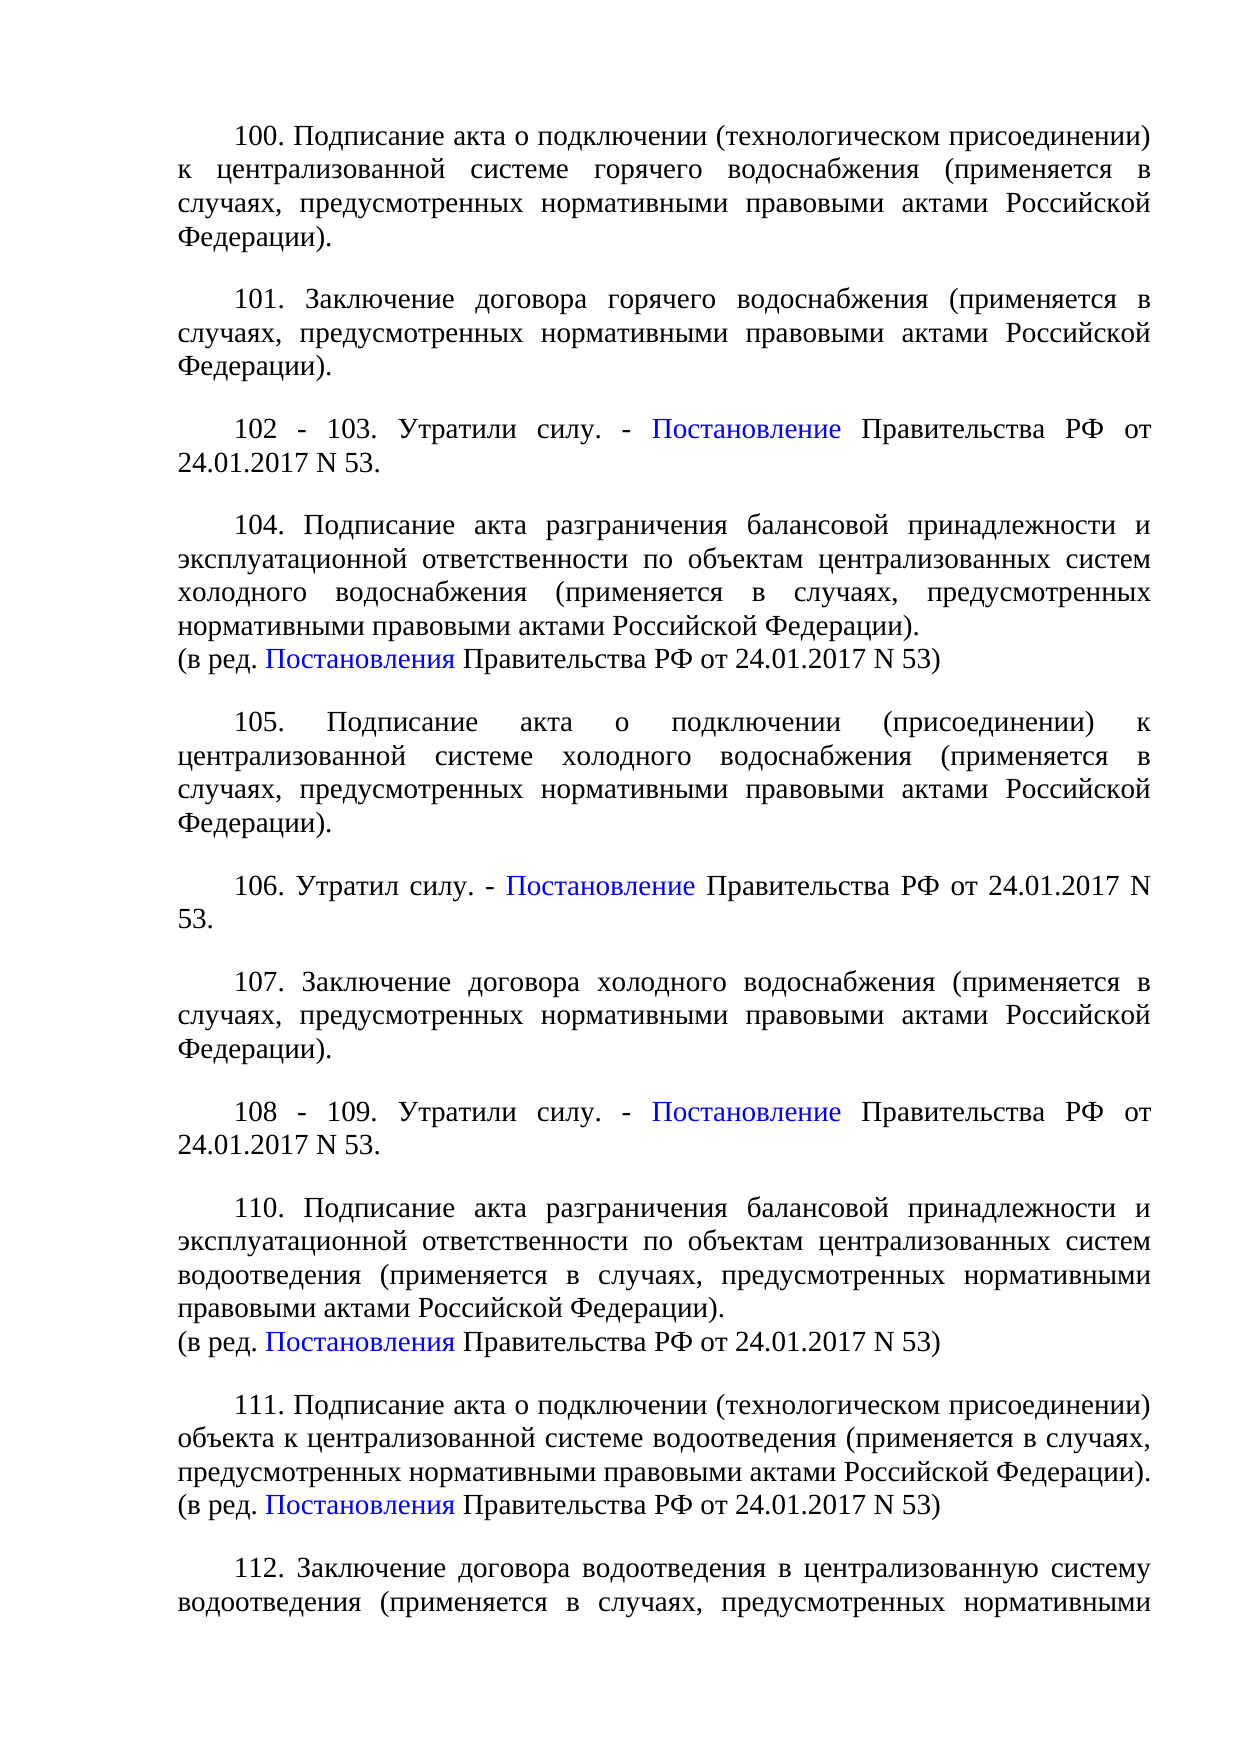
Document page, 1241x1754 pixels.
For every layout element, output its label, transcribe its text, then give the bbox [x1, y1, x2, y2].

text 100. Подписание акта о подключении (технологическом присоединении) к централизованной системе горячего водоснабжения (применяется в случаях, предусмотренных нормативными правовыми актами Российской Федерации). [177, 118, 1152, 252]
text 101. Заключение договора горячего водоснабжения (применяется в случаях, предусмотренных нормативными правовыми актами Российской Федерации). [177, 281, 1152, 382]
text 110. Подписание акта разграничения балансовой принадлежности и эксплуатационной ответственности по объектам централизованных систем водоотведения (применяется в случаях, предусмотренных нормативными правовыми актами Российской Федерации). [177, 1190, 1152, 1324]
text (в ред. Постановления Правительства РФ от 24.01.2017 N 53) [177, 1487, 1152, 1521]
text 102 - 103. Утратили силу. - Постановление Правительства РФ от 24.01.2017 N 53. [177, 411, 1152, 478]
text 104. Подписание акта разграничения балансовой принадлежности и эксплуатационной ответственности по объектам централизованных систем холодного водоснабжения (применяется в случаях, предусмотренных нормативными правовыми актами Российской Федерации). [177, 507, 1152, 642]
text 107. Заключение договора холодного водоснабжения (применяется в случаях, предусмотренных нормативными правовыми актами Российской Федерации). [177, 964, 1152, 1064]
text 105. Подписание акта о подключении (присоединении) к централизованной системе холодного водоснабжения (применяется в случаях, предусмотренных нормативными правовыми актами Российской Федерации). [177, 704, 1152, 838]
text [177, 1550, 1152, 1617]
text (в ред. Постановления Правительства РФ от 24.01.2017 N 53) [177, 642, 1152, 675]
text 111. Подписание акта о подключении (технологическом присоединении) объекта к централизованной системе водоотведения (применяется в случаях, предусмотренных нормативными правовыми актами Российской Федерации). [177, 1387, 1152, 1487]
text (в ред. Постановления Правительства РФ от 24.01.2017 N 53) [177, 1324, 1152, 1358]
text 108 - 109. Утратили силу. - Постановление Правительства РФ от 24.01.2017 N 53. [177, 1094, 1152, 1161]
text 106. Утратил силу. - Постановление Правительства РФ от 24.01.2017 N 53. [177, 868, 1152, 935]
